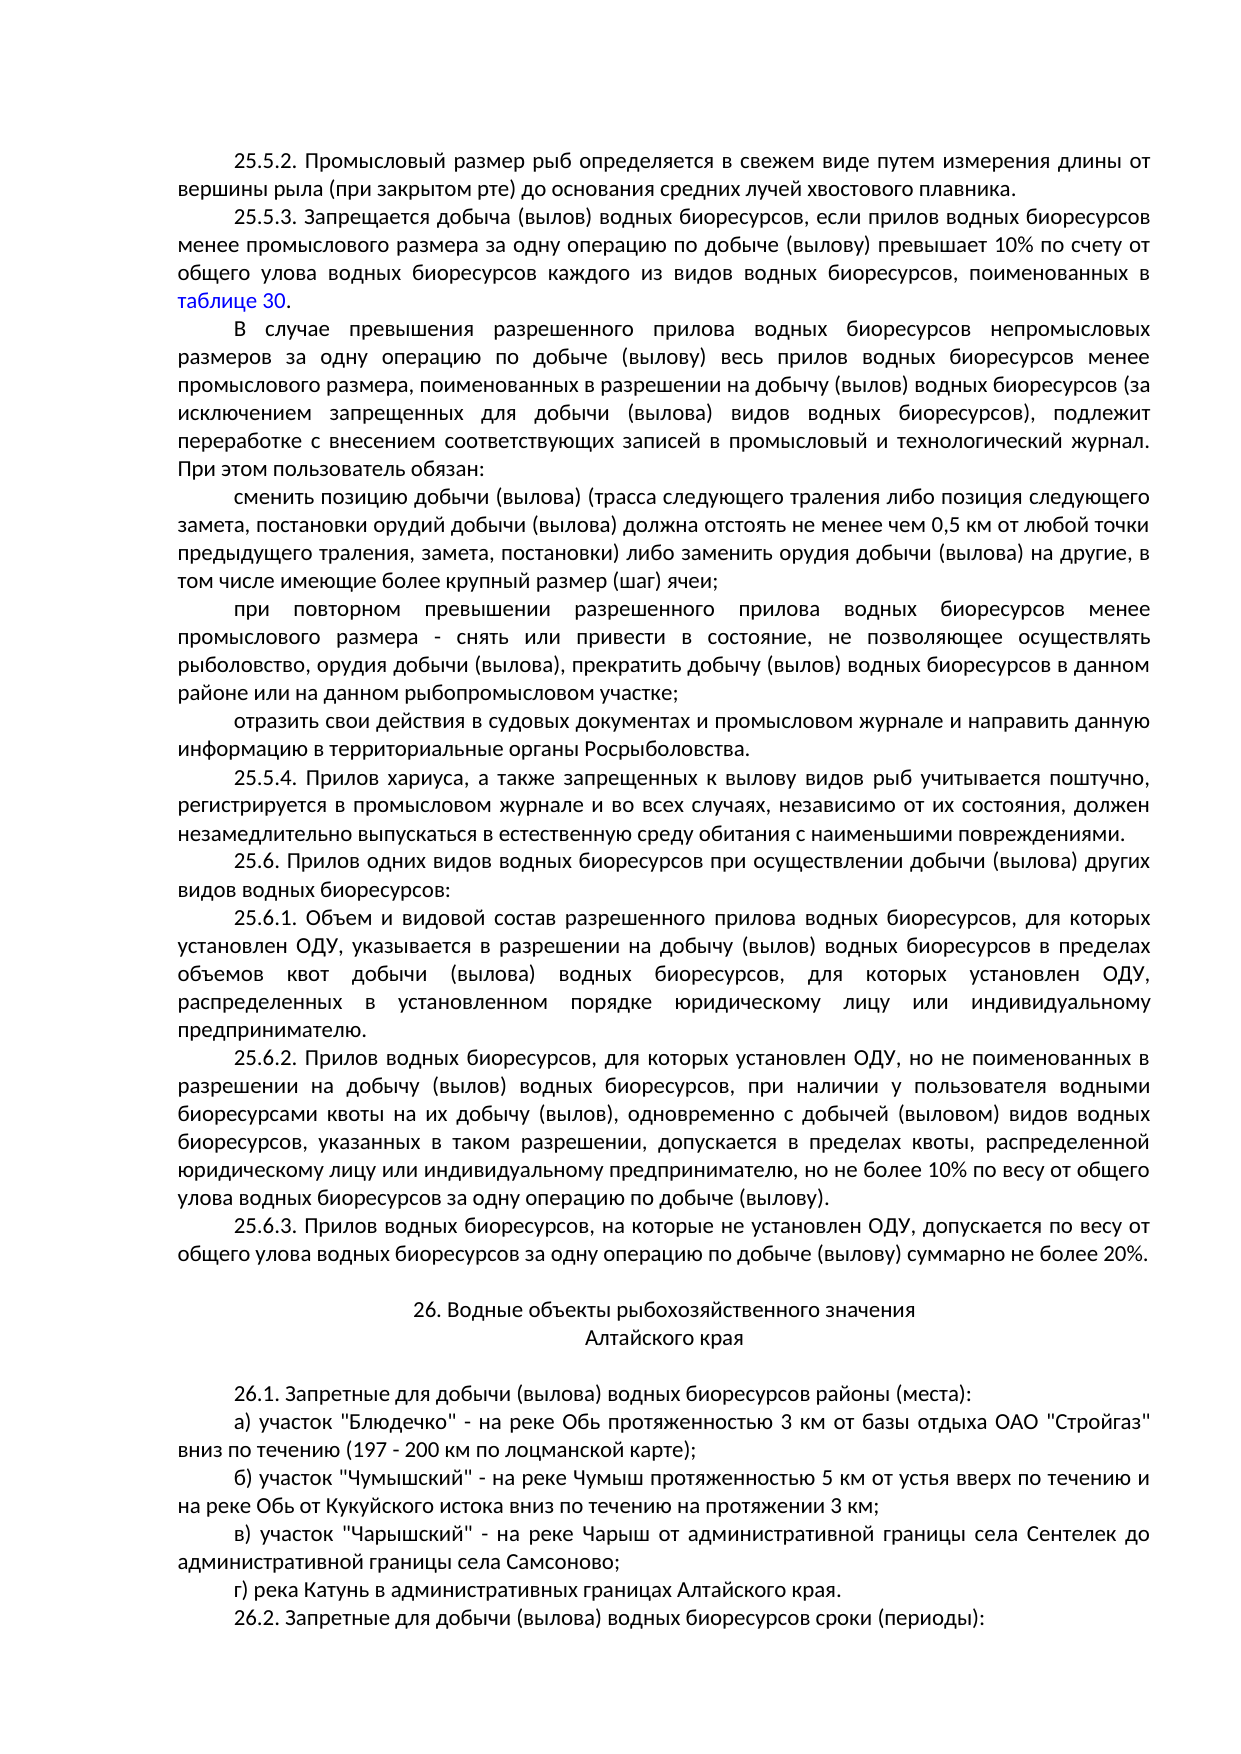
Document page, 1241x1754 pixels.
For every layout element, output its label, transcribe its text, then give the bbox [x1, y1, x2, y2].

text 26. Водные объекты рыбохозяйственного значения [177, 1295, 1152, 1323]
text сменить позицию добычи (вылова) (трасса следующего траления либо позиция следующего замета, постановки орудий добычи (вылова) должна отстоять не менее чем 0,5 км от любой точки предыдущего траления, замета, постановки) либо заменить орудия добычи (вылова) на другие, в том числе имеющие более крупный размер (шаг) ячеи; [177, 482, 1152, 594]
text б) участок "Чумышский" - на реке Чумыш протяженностью 5 км от устья вверх по течению и на реке Обь от Кукуйского истока вниз по течению на протяжении 3 км; [177, 1463, 1152, 1519]
text в) участок "Чарышский" - на реке Чарыш от административной границы села Сентелек до административной границы села Самсоново; [177, 1519, 1152, 1575]
text 25.6. Прилов одних видов водных биоресурсов при осуществлении добычи (вылова) других видов водных биоресурсов: [177, 847, 1152, 903]
text 25.5.2. Промысловый размер рыб определяется в свежем виде путем измерения длины от вершины рыла (при закрытом рте) до основания средних лучей хвостового плавника. [177, 146, 1152, 202]
text 25.5.4. Прилов хариуса, а также запрещенных к вылову видов рыб учитывается поштучно, регистрируется в промысловом журнале и во всех случаях, независимо от их состояния, должен незамедлительно выпускаться в естественную среду обитания с наименьшими повреждениями. [177, 763, 1152, 847]
text 25.6.1. Объем и видовой состав разрешенного прилова водных биоресурсов, для которых установлен ОДУ, указывается в разрешении на добычу (вылов) водных биоресурсов в пределах объемов квот добычи (вылова) водных биоресурсов, для которых установлен ОДУ, распределенных в установленном порядке юридическому лицу или индивидуальному предпринимателю. [177, 903, 1152, 1043]
text отразить свои действия в судовых документах и промысловом журнале и направить данную информацию в территориальные органы Росрыболовства. [177, 707, 1152, 763]
text при повторном превышении разрешенного прилова водных биоресурсов менее промыслового размера - снять или привести в состояние, не позволяющее осуществлять рыболовство, орудия добычи (вылова), прекратить добычу (вылов) водных биоресурсов в данном районе или на данном рыбопромысловом участке; [177, 594, 1152, 707]
text 25.5.3. Запрещается добыча (вылов) водных биоресурсов, если прилов водных биоресурсов менее промыслового размера за одну операцию по добыче (вылову) превышает 10% по счету от общего улова водных биоресурсов каждого из видов водных биоресурсов, поименованных в таблице 30. [177, 202, 1152, 314]
text 25.6.3. Прилов водных биоресурсов, на которые не установлен ОДУ, допускается по весу от общего улова водных биоресурсов за одну операцию по добыче (вылову) суммарно не более 20%. [177, 1211, 1152, 1267]
text г) река Катунь в административных границах Алтайского края. [177, 1575, 1152, 1603]
text В случае превышения разрешенного прилова водных биоресурсов непромысловых размеров за одну операцию по добыче (вылову) весь прилов водных биоресурсов менее промыслового размера, поименованных в разрешении на добычу (вылов) водных биоресурсов (за исключением запрещенных для добычи (вылова) видов водных биоресурсов), подлежит переработке с внесением соответствующих записей в промысловый и технологический журнал. При этом пользователь обязан: [177, 314, 1152, 482]
text Алтайского края [177, 1323, 1152, 1351]
text 26.2. Запретные для добычи (вылова) водных биоресурсов сроки (периоды): [177, 1603, 1152, 1631]
text 26.1. Запретные для добычи (вылова) водных биоресурсов районы (места): [177, 1379, 1152, 1407]
text а) участок "Блюдечко" - на реке Обь протяженностью 3 км от базы отдыха ОАО "Стройгаз" вниз по течению (197 - 200 км по лоцманской карте); [177, 1407, 1152, 1463]
text 25.6.2. Прилов водных биоресурсов, для которых установлен ОДУ, но не поименованных в разрешении на добычу (вылов) водных биоресурсов, при наличии у пользователя водными биоресурсами квоты на их добычу (вылов), одновременно с добычей (выловом) видов водных биоресурсов, указанных в таком разрешении, допускается в пределах квоты, распределенной юридическому лицу или индивидуальному предпринимателю, но не более 10% по весу от общего улова водных биоресурсов за одну операцию по добыче (вылову). [177, 1043, 1152, 1211]
